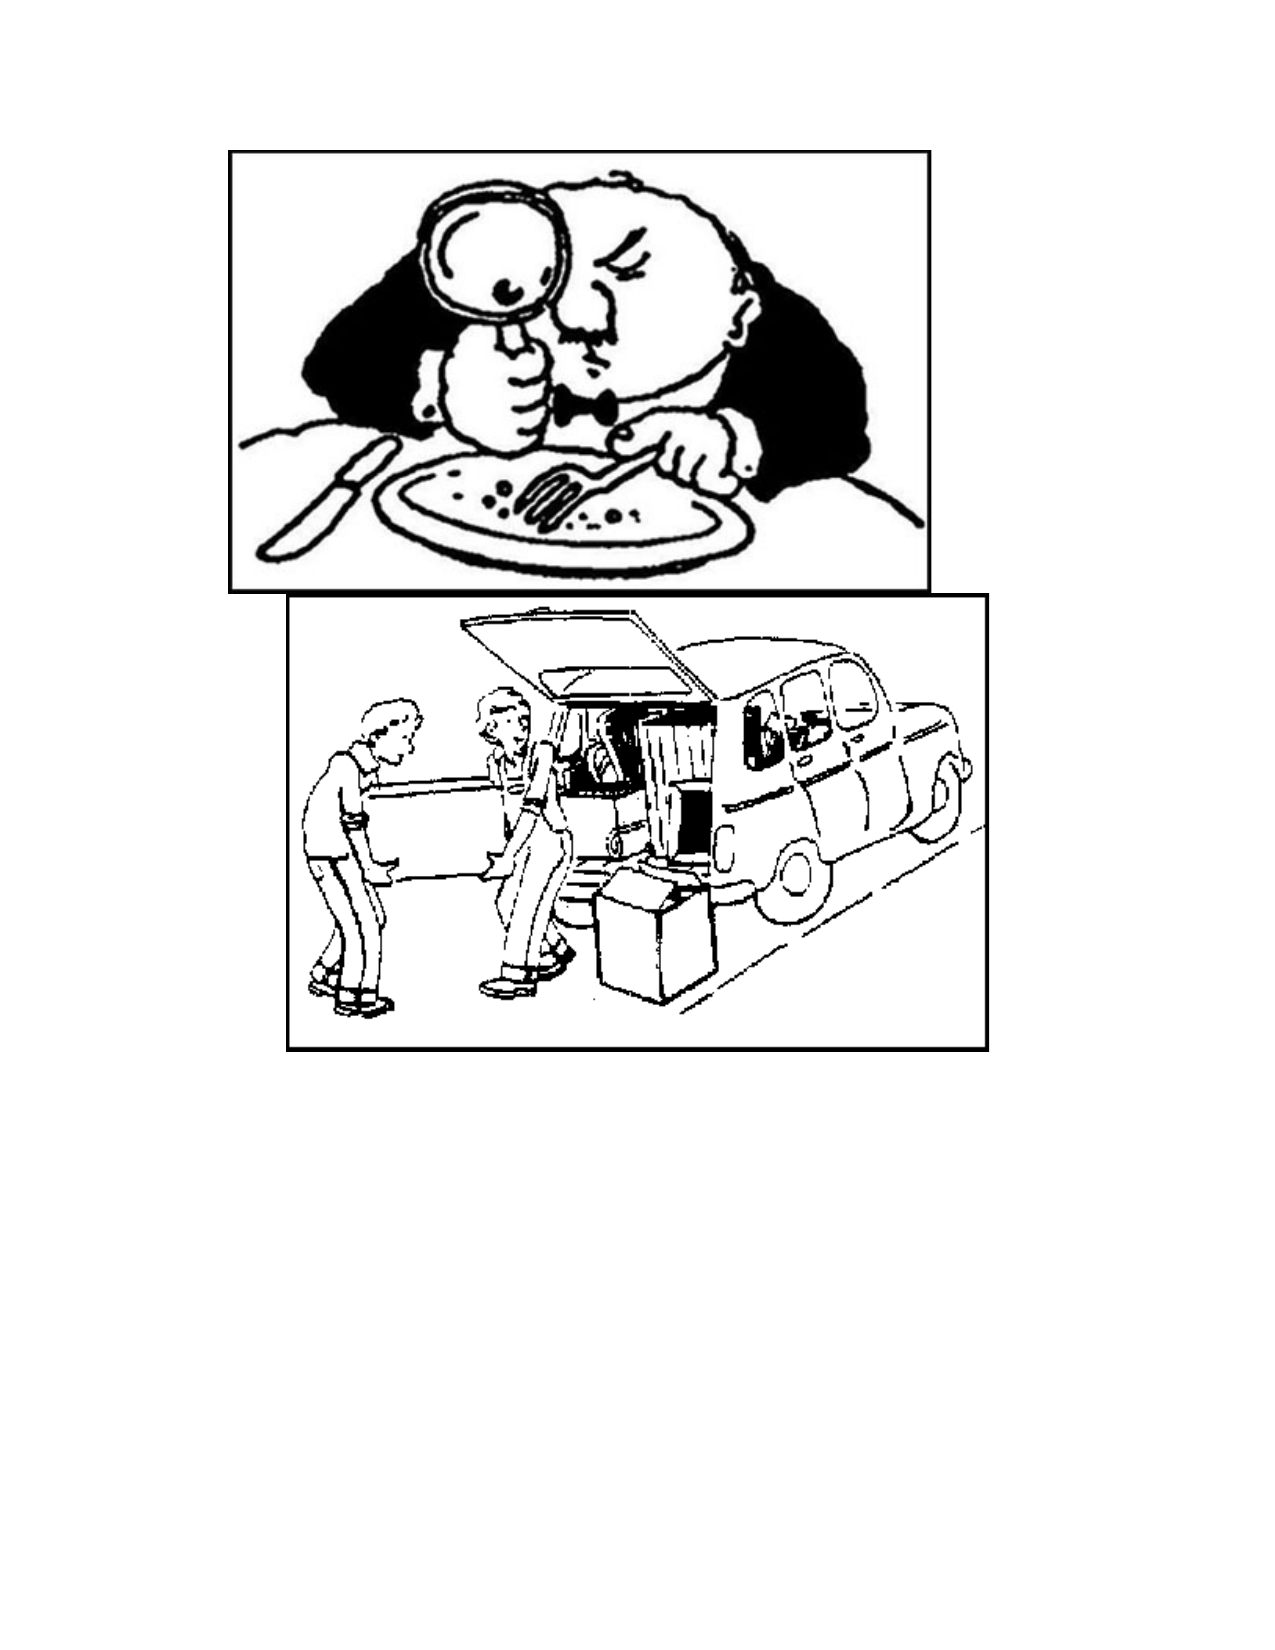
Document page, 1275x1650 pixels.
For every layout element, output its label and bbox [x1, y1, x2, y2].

picture [228, 150, 990, 1052]
